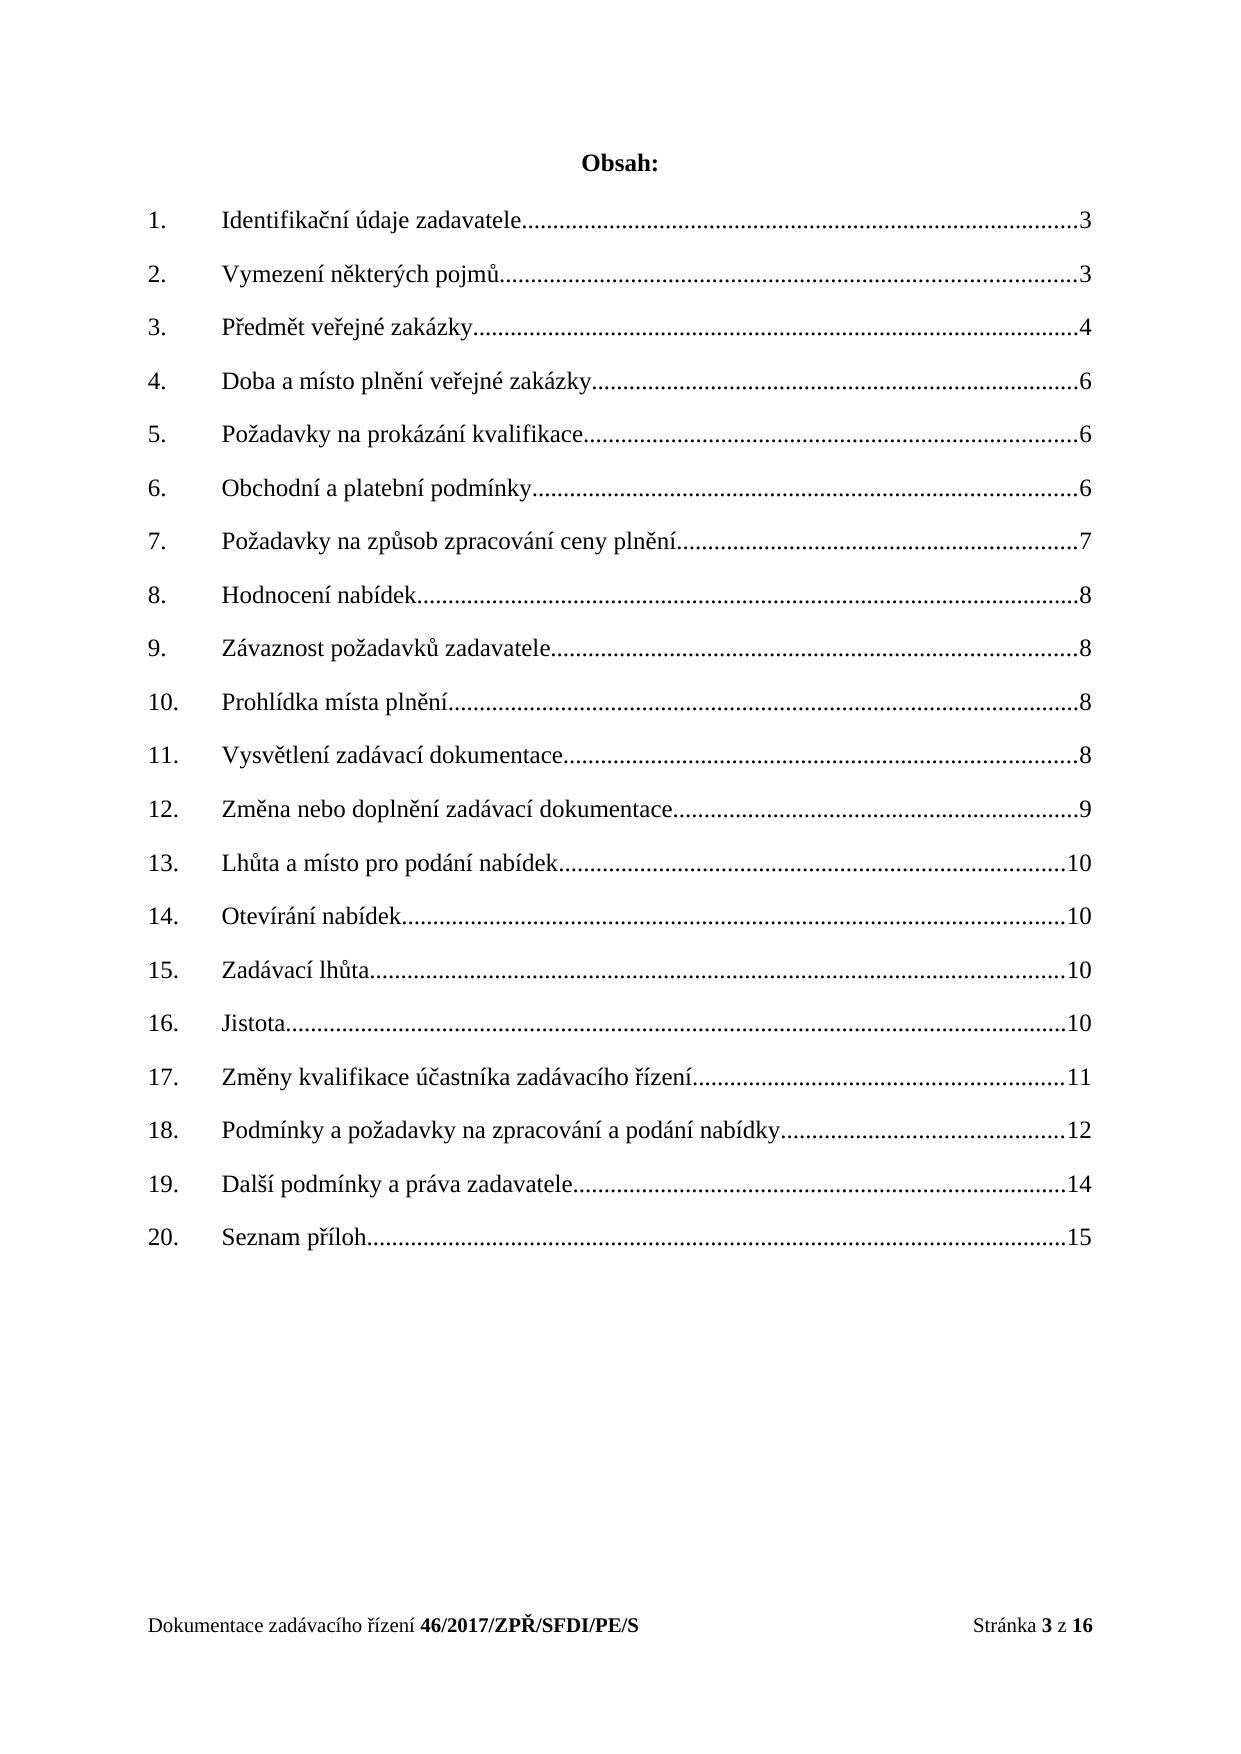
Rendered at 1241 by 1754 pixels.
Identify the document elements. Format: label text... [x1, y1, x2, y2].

text 1. Identifikační údaje zadavatele 3 [148, 205, 1093, 234]
text Obsah: [148, 148, 1093, 176]
text 19. Další podmínky a práva zadavatele 14 [148, 1169, 1093, 1198]
text 5. Požadavky na prokázání kvalifikace 6 [148, 419, 1093, 448]
text 13. Lhůta a místo pro podání nabídek 10 [148, 848, 1093, 876]
text 20. Seznam příloh 15 [148, 1222, 1093, 1251]
text 2. Vymezení některých pojmů 3 [148, 259, 1093, 287]
text 3. Předmět veřejné zakázky 4 [148, 312, 1093, 341]
text 6. Obchodní a platební podmínky 6 [148, 473, 1093, 502]
text 18. Podmínky a požadavky na zpracování a podání nabídky 12 [148, 1115, 1093, 1144]
text 4. Doba a místo plnění veřejné zakázky 6 [148, 366, 1093, 394]
text 12. Změna nebo doplnění zadávací dokumentace 9 [148, 794, 1093, 823]
text 11. Vysvětlení zadávací dokumentace 8 [148, 741, 1093, 769]
text 8. Hodnocení nabídek 8 [148, 580, 1093, 609]
text 7. Požadavky na způsob zpracování ceny plnění 7 [148, 526, 1093, 555]
text 17. Změny kvalifikace účastníka zadávacího řízení 11 [148, 1062, 1093, 1091]
text 9. Závaznost požadavků zadavatele 8 [148, 633, 1093, 662]
text 15. Zadávací lhůta 10 [148, 955, 1093, 983]
text 14. Otevírání nabídek 10 [148, 901, 1093, 930]
text 10. Prohlídka místa plnění 8 [148, 687, 1093, 716]
text 16. Jistota 10 [148, 1008, 1093, 1037]
